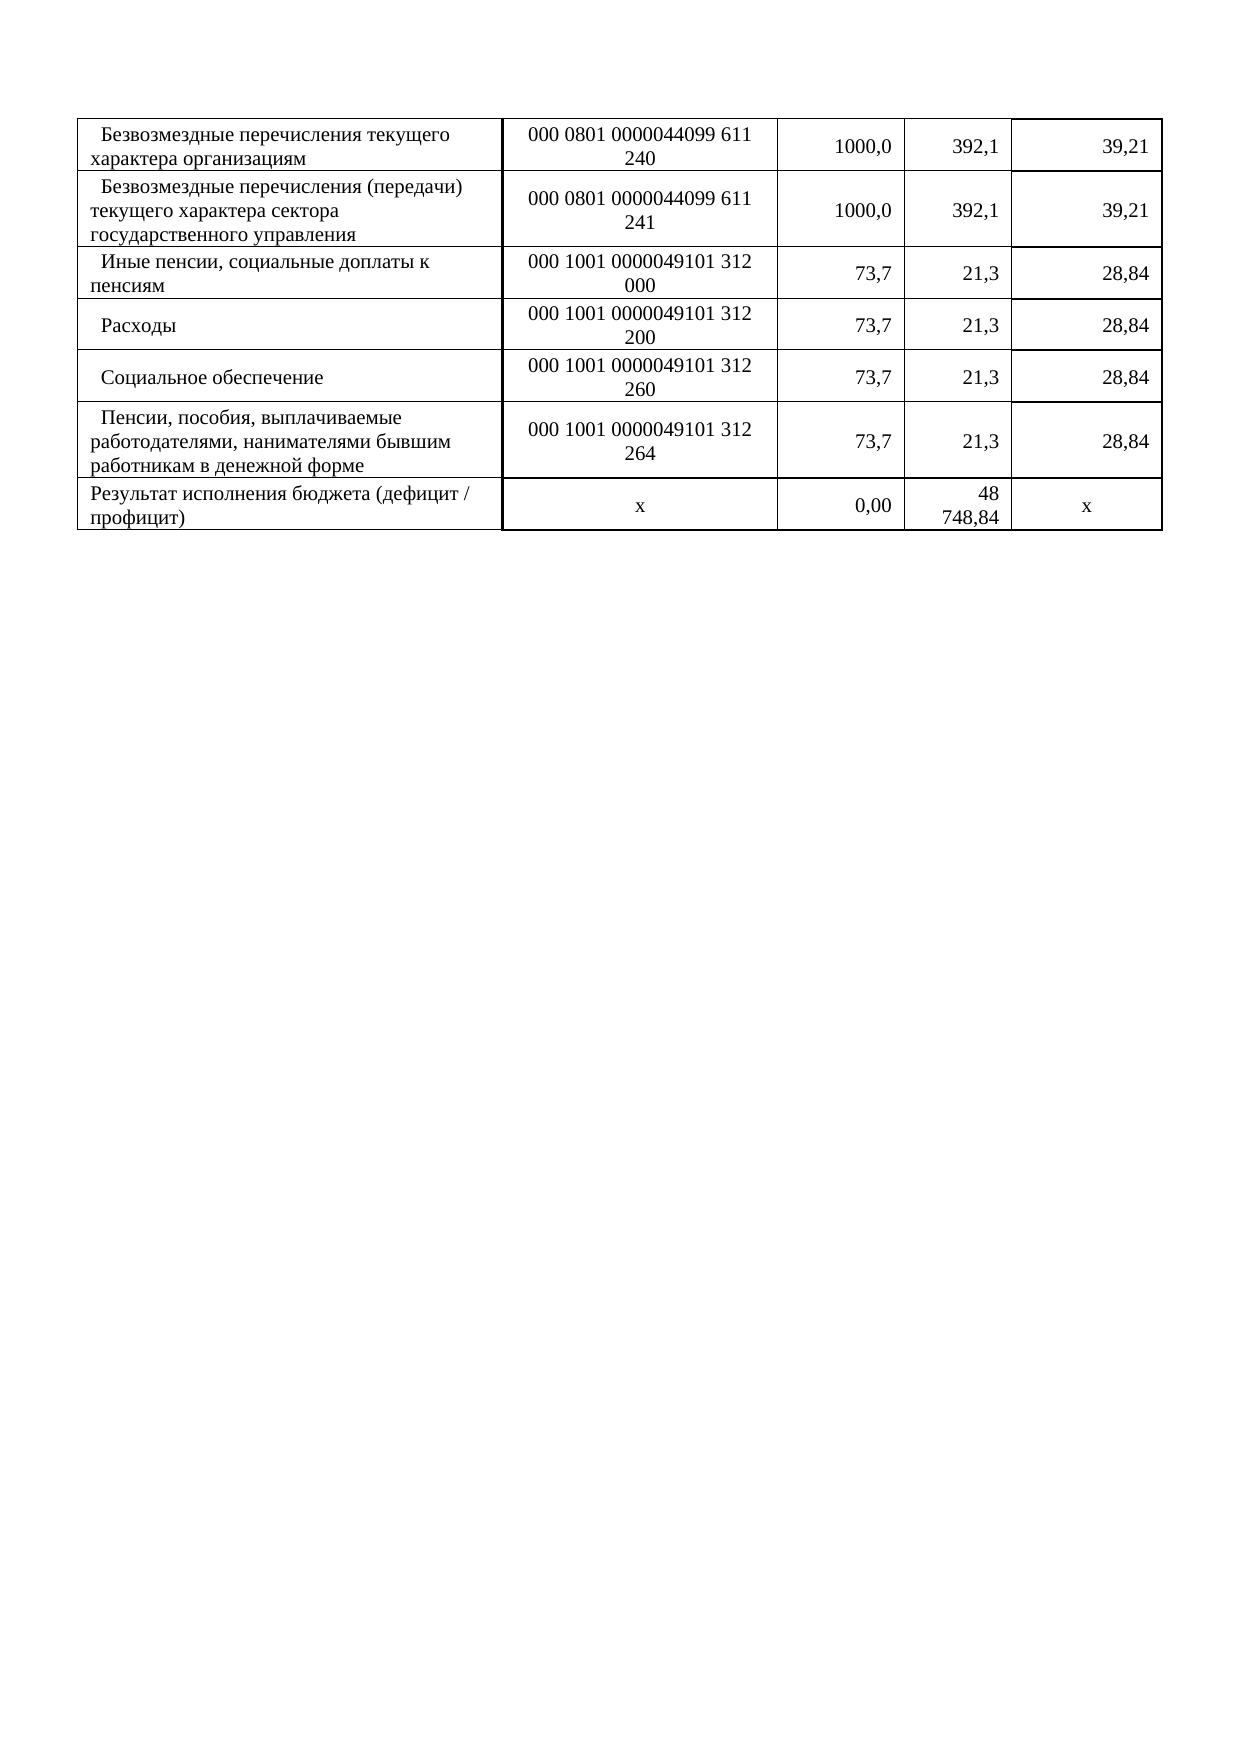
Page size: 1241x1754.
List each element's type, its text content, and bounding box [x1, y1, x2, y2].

table_cell 392,1 [905, 171, 1011, 246]
table_cell 28,84 [1012, 351, 1161, 401]
table_cell Безвозмездные перечисления (передачи) текущего характера сектора государственного управления [78, 171, 501, 246]
table_cell 28,84 [1012, 403, 1161, 477]
table_cell Иные пенсии, социальные доплаты к пенсиям [78, 247, 501, 297]
table_cell 73,7 [778, 299, 904, 349]
table_cell 73,7 [778, 350, 904, 401]
table_cell 39,21 [1012, 120, 1161, 170]
table_cell 73,7 [778, 247, 904, 297]
table_cell 48 748,84 [905, 479, 1011, 529]
table_cell Социальное обеспечение [78, 350, 501, 401]
table_cell 000 1001 0000049101 312 200 [504, 299, 777, 349]
table_cell x [1012, 479, 1161, 529]
table_cell 21,3 [905, 402, 1011, 477]
table_cell 000 0801 0000044099 611 240 [504, 119, 777, 170]
table_cell 21,3 [905, 350, 1011, 401]
table_cell 28,84 [1012, 248, 1161, 297]
table_cell 1000,0 [778, 119, 904, 170]
table_cell 39,21 [1012, 172, 1161, 246]
table_cell 1000,0 [778, 171, 904, 246]
table_cell 000 0801 0000044099 611 241 [504, 171, 777, 246]
table_cell 21,3 [905, 299, 1011, 349]
table_cell 28,84 [1012, 300, 1161, 349]
table_cell 000 1001 0000049101 312 264 [504, 402, 777, 477]
table_cell 000 1001 0000049101 312 000 [504, 247, 777, 297]
table_cell Пенсии, пособия, выплачиваемые работодателями, нанимателями бывшим работникам в денежной форме [78, 402, 501, 477]
table_cell 392,1 [905, 119, 1011, 170]
table_cell Расходы [78, 299, 501, 349]
table_cell Безвозмездные перечисления текущего характера организациям [78, 119, 501, 170]
table_cell Результат исполнения бюджета (дефицит / профицит) [78, 478, 501, 529]
table_cell 0,00 [778, 479, 904, 529]
table_cell 000 1001 0000049101 312 260 [504, 350, 777, 401]
table_cell 21,3 [905, 247, 1011, 297]
table_cell x [504, 479, 777, 529]
table_cell 73,7 [778, 402, 904, 477]
